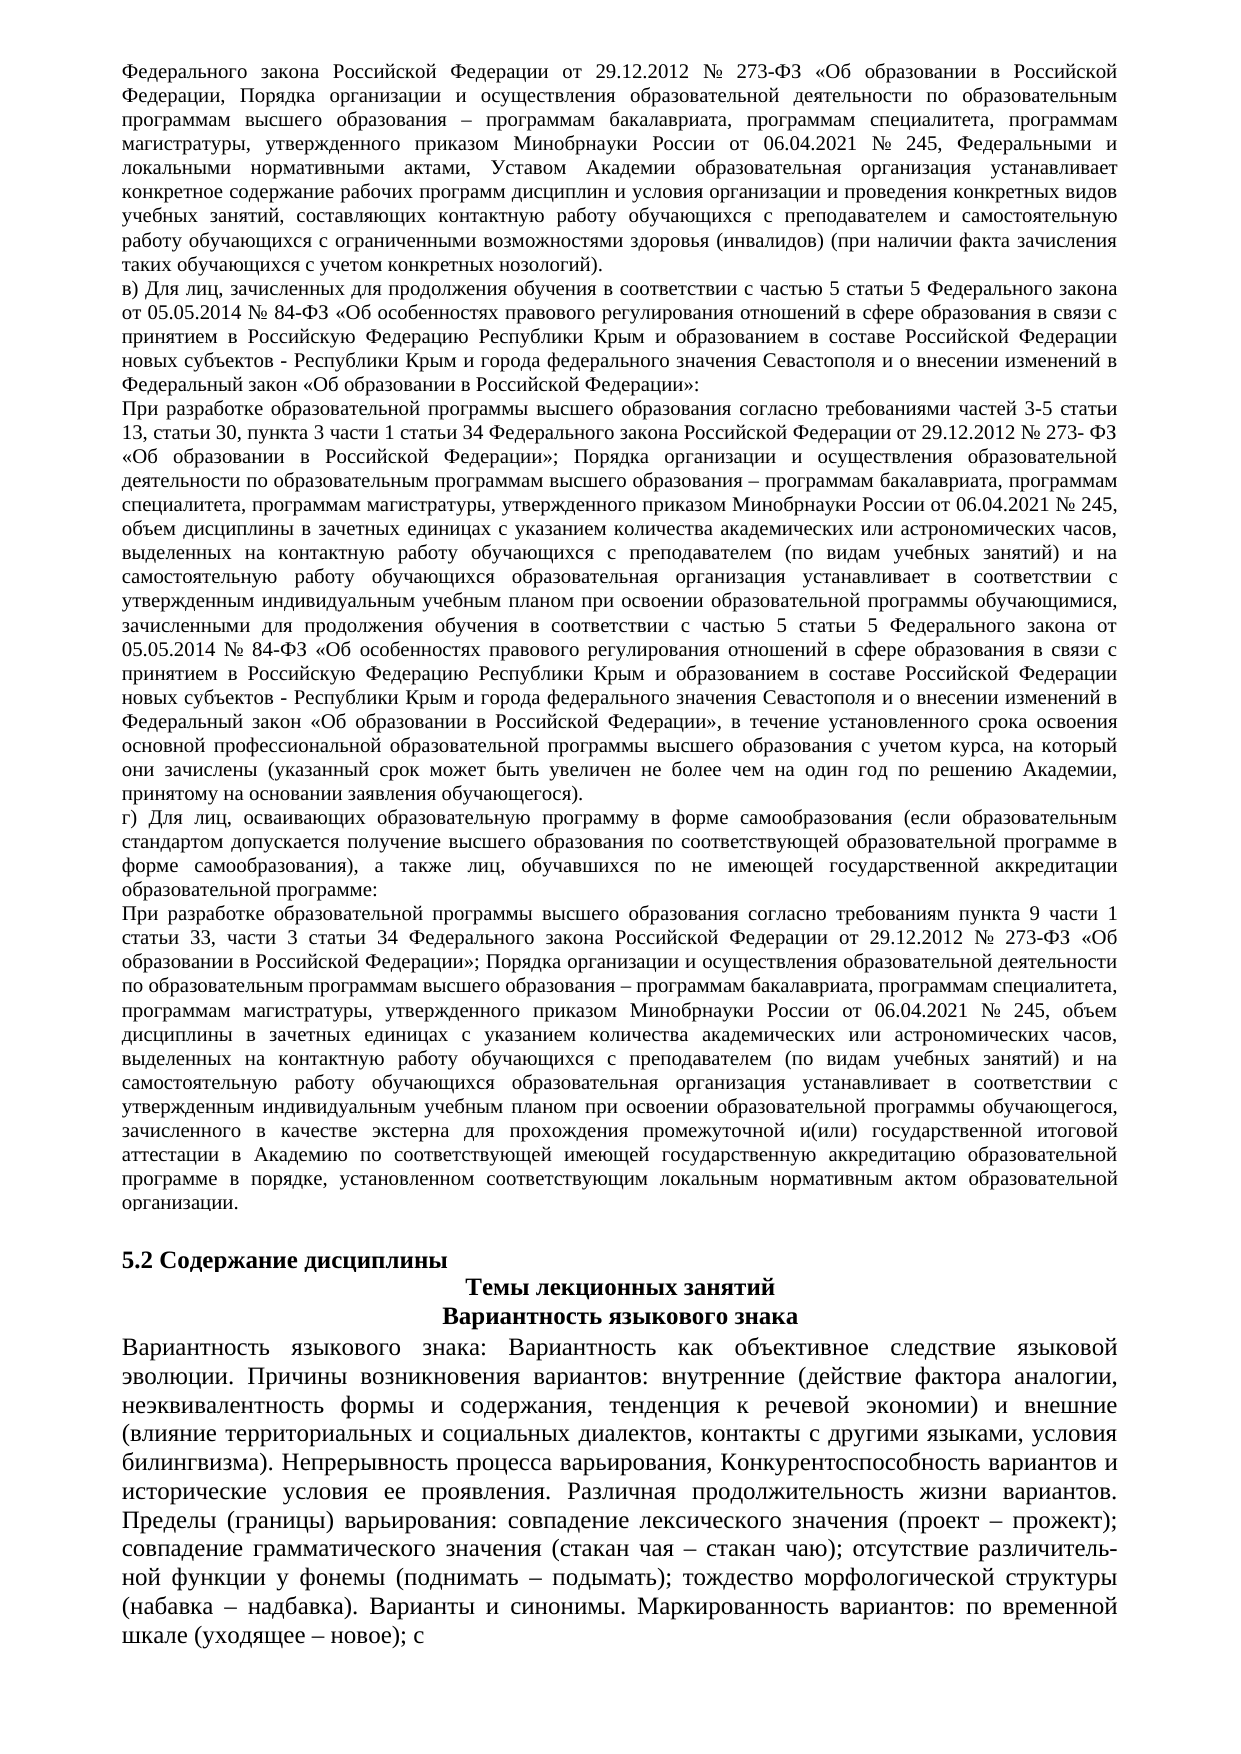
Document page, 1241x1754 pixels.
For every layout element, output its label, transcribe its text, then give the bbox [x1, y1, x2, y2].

table_cell Вариантность языкового знака [118, 1301, 1122, 1332]
table_cell 5.2 Содержание дисциплины [118, 1211, 1122, 1272]
table_cell Вариантность языкового знака: Вариантность как объективное следствие языковой эволюции. Причины возникновения вариантов: внутренние (действие фактора аналогии, неэквивалентность формы и содержания, тенденция к речевой экономии) и внешние (влияние территориальных и социальных диалектов, контакты с другими языками, условия билингвизма). Непрерывность процесса варьирования, Конкурентоспособность вариантов и исторические условия ее проявления. Различная продолжительность жизни вариантов. Пределы (границы) варьирования: совпадение лексического значения (проект – прожект); совпадение грамматического значения (стакан чая – стакан чаю); отсутствие различитель-ной функции у фонемы (поднимать – подымать); тождество морфологической структуры (набавка – надбавка). Варианты и синонимы. Маркированность вариантов: по временной шкале (уходящее – новое); с [118, 1332, 1122, 1662]
table_header Федерального закона Российской Федерации от 29.12.2012 № 273-ФЗ «Об образовании в Российской Федерации, Порядка организации и осуществления образовательной деятельности по образовательным программам высшего образования – программам бакалавриата, программам специалитета, программам магистратуры, утвержденного приказом Минобрнауки России от 06.04.2021 № 245, Федеральными и локальными нормативными актами, Уставом Академии образовательная организация устанавливает конкретное содержание рабочих программ дисциплин и условия организации и проведения конкретных видов учебных занятий, составляющих контактную работу обучающихся с преподавателем и самостоятельную работу обучающихся с ограниченными возможностями здоровья (инвалидов) (при наличии факта зачисления таких обучающихся с учетом конкретных нозологий). в) Для лиц, зачисленных для продолжения обучения в соответствии с частью 5 статьи 5 Федерального закона от 05.05.2014 № 84-ФЗ «Об особенностях правового регулирования отношений в сфере образования в связи с принятием в Российскую Федерацию Республики Крым и образованием в составе Российской Федерации новых субъектов - Республики Крым и города федерального значения Севастополя и о внесении изменений в Федеральный закон «Об образовании в Российской Федерации»: При разработке образовательной программы высшего образования согласно требованиями частей 3-5 статьи 13, статьи 30, пункта 3 части 1 статьи 34 Федерального закона Российской Федерации от 29.12.2012 № 273- ФЗ «Об образовании в Российской Федерации»; Порядка организации и осуществления образовательной деятельности по образовательным программам высшего образования – программам бакалавриата, программам специалитета, программам магистратуры, утвержденного приказом Минобрнауки России от 06.04.2021 № 245, объем дисциплины в зачетных единицах с указанием количества академических или астрономических часов, выделенных на контактную работу обучающихся с преподавателем (по видам учебных занятий) и на самостоятельную работу обучающихся образовательная организация устанавливает в соответствии с утвержденным индивидуальным учебным планом при освоении образовательной программы обучающимися, зачисленными для продолжения обучения в соответствии с частью 5 статьи 5 Федерального закона от 05.05.2014 № 84-ФЗ «Об особенностях правового регулирования отношений в сфере образования в связи с принятием в Российскую Федерацию Республики Крым и образованием в составе Российской Федерации новых субъектов - Республики Крым и города федерального значения Севастополя и о внесении изменений в Федеральный закон «Об образовании в Российской Федерации», в течение установленного срока освоения основной профессиональной образовательной программы высшего образования с учетом курса, на который они зачислены (указанный срок может быть увеличен не более чем на один год по решению Академии, принятому на основании заявления обучающегося). г) Для лиц, осваивающих образовательную программу в форме самообразования (если образовательным стандартом допускается получение высшего образования по соответствующей образовательной программе в форме самообразования), а также лиц, обучавшихся по не имеющей государственной аккредитации образовательной программе: При разработке образовательной программы высшего образования согласно требованиям пункта 9 части 1 статьи 33, части 3 статьи 34 Федерального закона Российской Федерации от 29.12.2012 № 273-ФЗ «Об образовании в Российской Федерации»; Порядка организации и осуществления образовательной деятельности по образовательным программам высшего образования – программам бакалавриата, программам специалитета, программам магистратуры, утвержденного приказом Минобрнауки России от 06.04.2021 № 245, объем дисциплины в зачетных единицах с указанием количества академических или астрономических часов, выделенных на контактную работу обучающихся с преподавателем (по видам учебных занятий) и на самостоятельную работу обучающихся образовательная организация устанавливает в соответствии с утвержденным индивидуальным учебным планом при освоении образовательной программы обучающегося, зачисленного в качестве экстерна для прохождения промежуточной и(или) государственной итоговой аттестации в Академию по соответствующей имеющей государственную аккредитацию образовательной программе в порядке, установленном соответствующим локальным нормативным актом образовательной организации. [118, 59, 1122, 1211]
table_cell Темы лекционных занятий [118, 1272, 1122, 1301]
